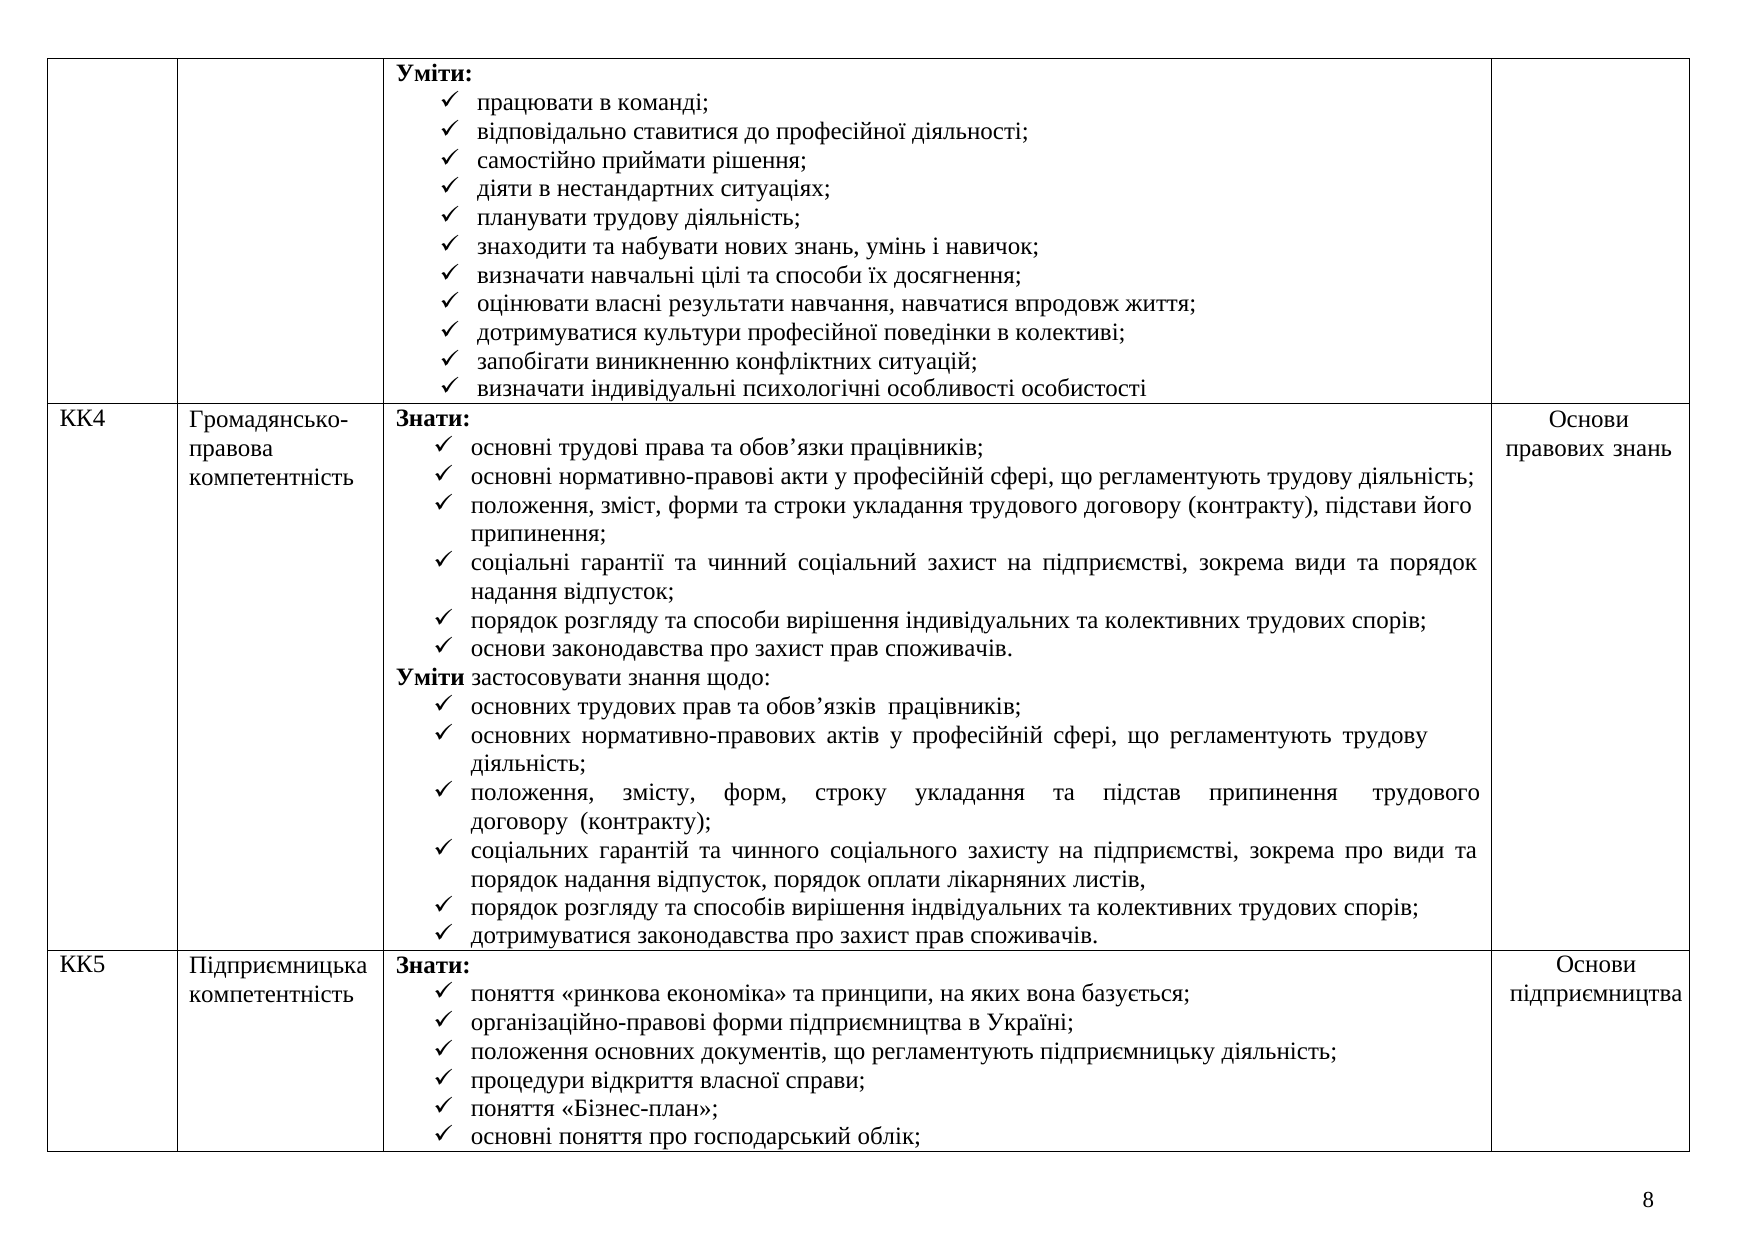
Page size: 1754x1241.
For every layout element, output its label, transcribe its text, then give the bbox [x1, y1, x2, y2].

table_header [178, 59, 383, 403]
table_cell Знати: основні трудові права та обов’язки працівників; основні нормативно-правові акти у професійній сфері, що регламентують трудову діяльність; положення, зміст, форми та строки укладання трудового договору (контракту), підстави його припинення; соціальні гарантії та чинний соціальний захист на підприємстві, зокрема види та порядок надання відпусток; порядок розгляду та способи вирішення індивідуальних та колективних трудових спорів; основи законодавства про захист прав споживачів. Уміти застосовувати знання щодо: основних трудових прав та обов’язків працівників; основних нормативно-правових актів у професійній сфері, що регламентують трудову діяльність; положення, змісту, форм, строку укладання та підстав припинення трудового договору (контракту); соціальних гарантій та чинного соціального захисту на підприємстві, зокрема про види та порядок надання відпусток, порядок оплати лікарняних листів, порядок розгляду та способів вирішення індвідуальних та колективних трудових спорів; дотримуватися законодавства про захист прав споживачів. [384, 404, 1491, 949]
table_header Уміти: працювати в команді; відповідально ставитися до професійної діяльності; самостійно приймати рішення; діяти в нестандартних ситуаціях; планувати трудову діяльність; знаходити та набувати нових знань, умінь і навичок; визначати навчальні цілі та способи їх досягнення; оцінювати власні результати навчання, навчатися впродовж життя; дотримуватися культури професійної поведінки в колективі; запобігати виникненню конфліктних ситуацій; визначати індивідуальні психологічні особливості особистості [384, 59, 1491, 403]
table_cell Основи правових знань [1492, 404, 1689, 949]
table_cell КК4 [48, 404, 177, 949]
table_cell Знати: поняття «ринкова економіка» та принципи, на яких вона базується; організаційно-правові форми підприємництва в Україні; положення основних документів, що регламентують підприємницьку діяльність; процедури відкриття власної справи; поняття «Бізнес-план»; основні поняття про господарський облік; [384, 951, 1491, 1151]
table_header [1492, 59, 1689, 403]
table_cell Основи підприємництва [1492, 951, 1689, 1151]
table_cell Громадянсько- правова компетентність [178, 404, 383, 949]
table_header [48, 59, 177, 403]
table_cell КК5 [48, 951, 177, 1151]
table_cell Підприємницька компетентність [178, 951, 383, 1151]
